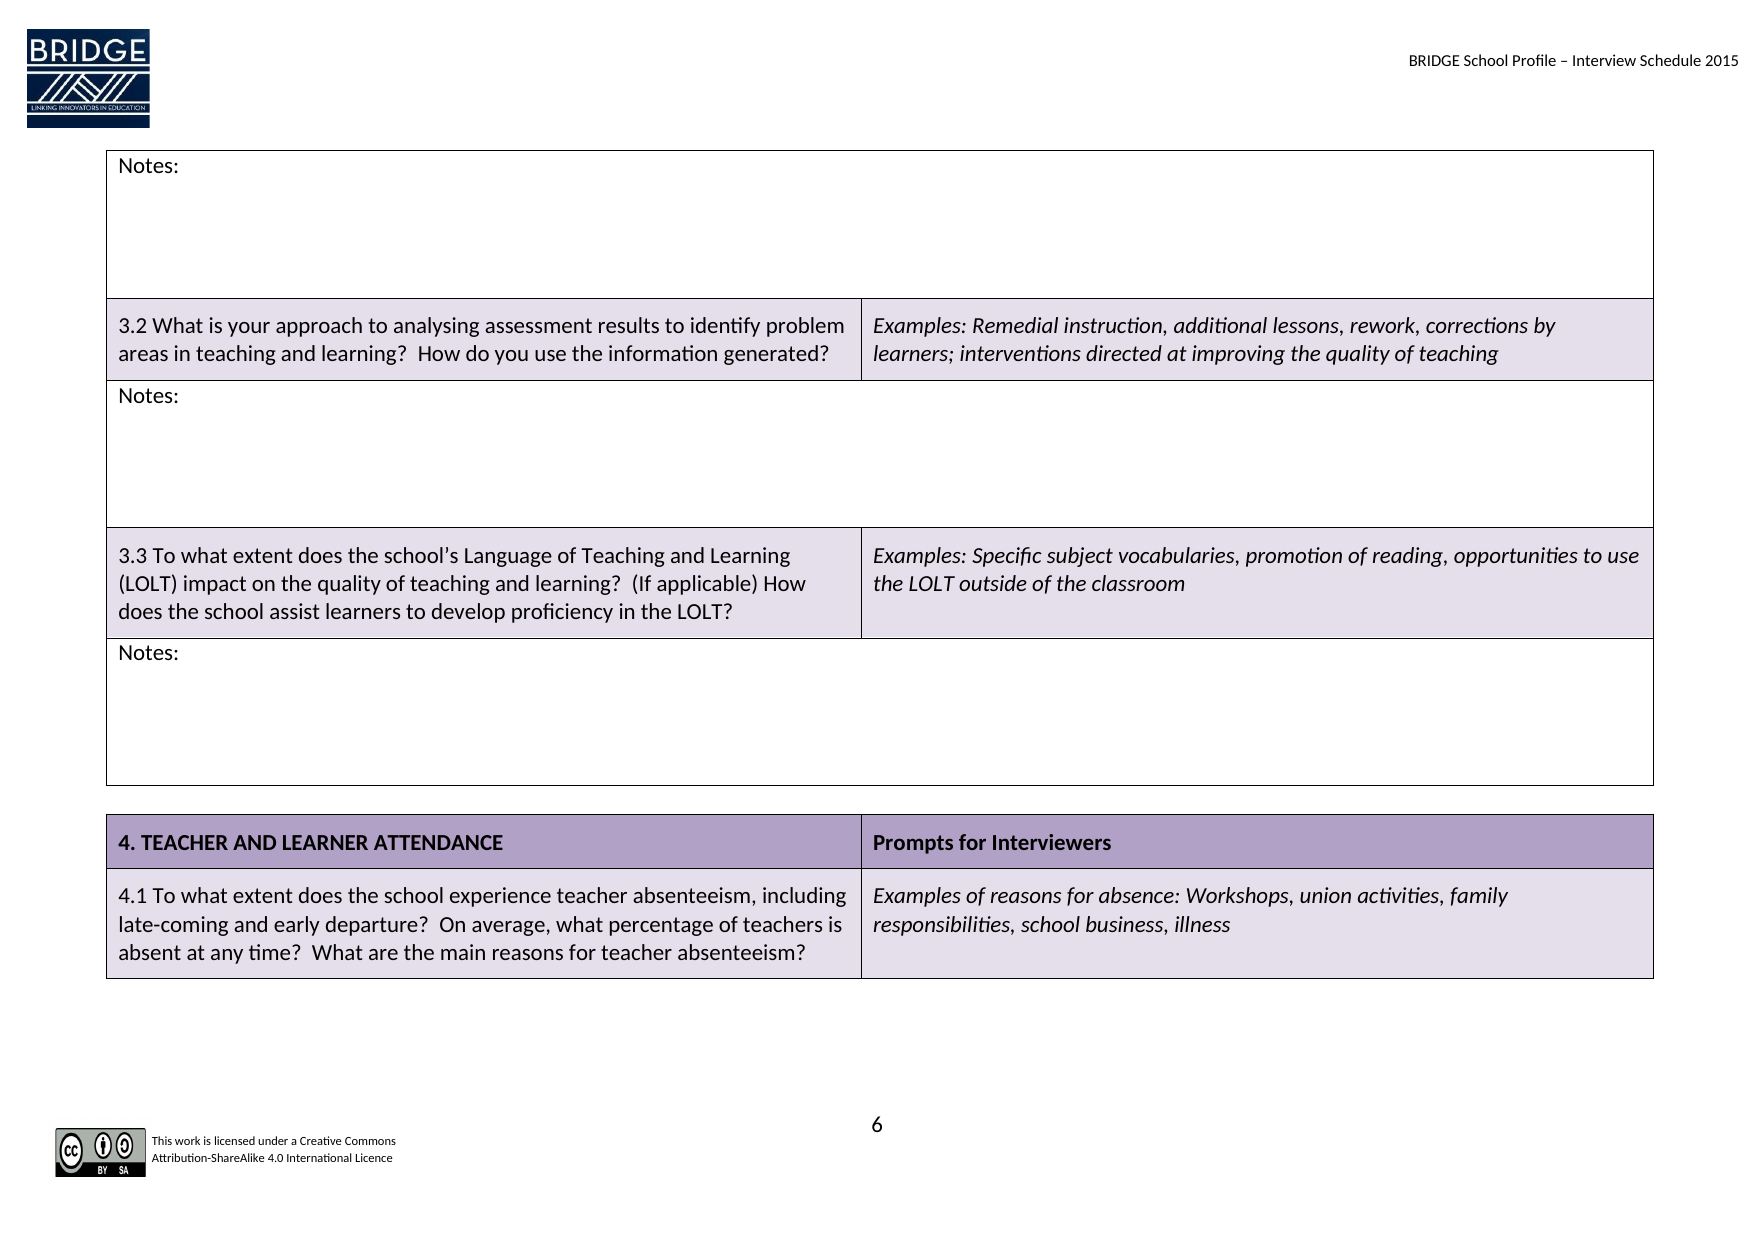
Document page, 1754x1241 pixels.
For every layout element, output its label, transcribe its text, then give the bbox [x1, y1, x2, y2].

table_cell Examples: Specific subject vocabularies, promotion of reading, opportunities to use the LOLT outside of the classroom [862, 528, 1653, 637]
table_header Prompts for Interviewers [862, 815, 1653, 868]
table_cell 3.3 To what extent does the school’s Language of Teaching and Learning (LOLT) impact on the quality of teaching and learning? (If applicable) How does the school assist learners to develop proficiency in the LOLT? [107, 528, 861, 637]
table_cell 4.1 To what extent does the school experience teacher absenteeism, including late-coming and early departure? On average, what percentage of teachers is absent at any time? What are the main reasons for teacher absenteeism? [107, 869, 861, 978]
table_cell Notes: [107, 639, 1653, 785]
picture [41, 1116, 156, 1181]
table_cell 3.2 What is your approach to analysing assessment results to identify problem areas in teaching and learning? How do you use the information generated? [107, 299, 861, 380]
table_header 4. TEACHER AND LEARNER ATTENDANCE [107, 815, 861, 868]
table_cell Notes: [107, 151, 1653, 298]
table_cell Examples of reasons for absence: Workshops, union activities, family responsibilities, school business, illness [862, 869, 1653, 978]
table_cell Examples: Remedial instruction, additional lessons, rework, corrections by learners; interventions directed at improving the quality of teaching [862, 299, 1653, 380]
picture [27, 29, 150, 128]
table_cell Notes: [107, 381, 1653, 527]
